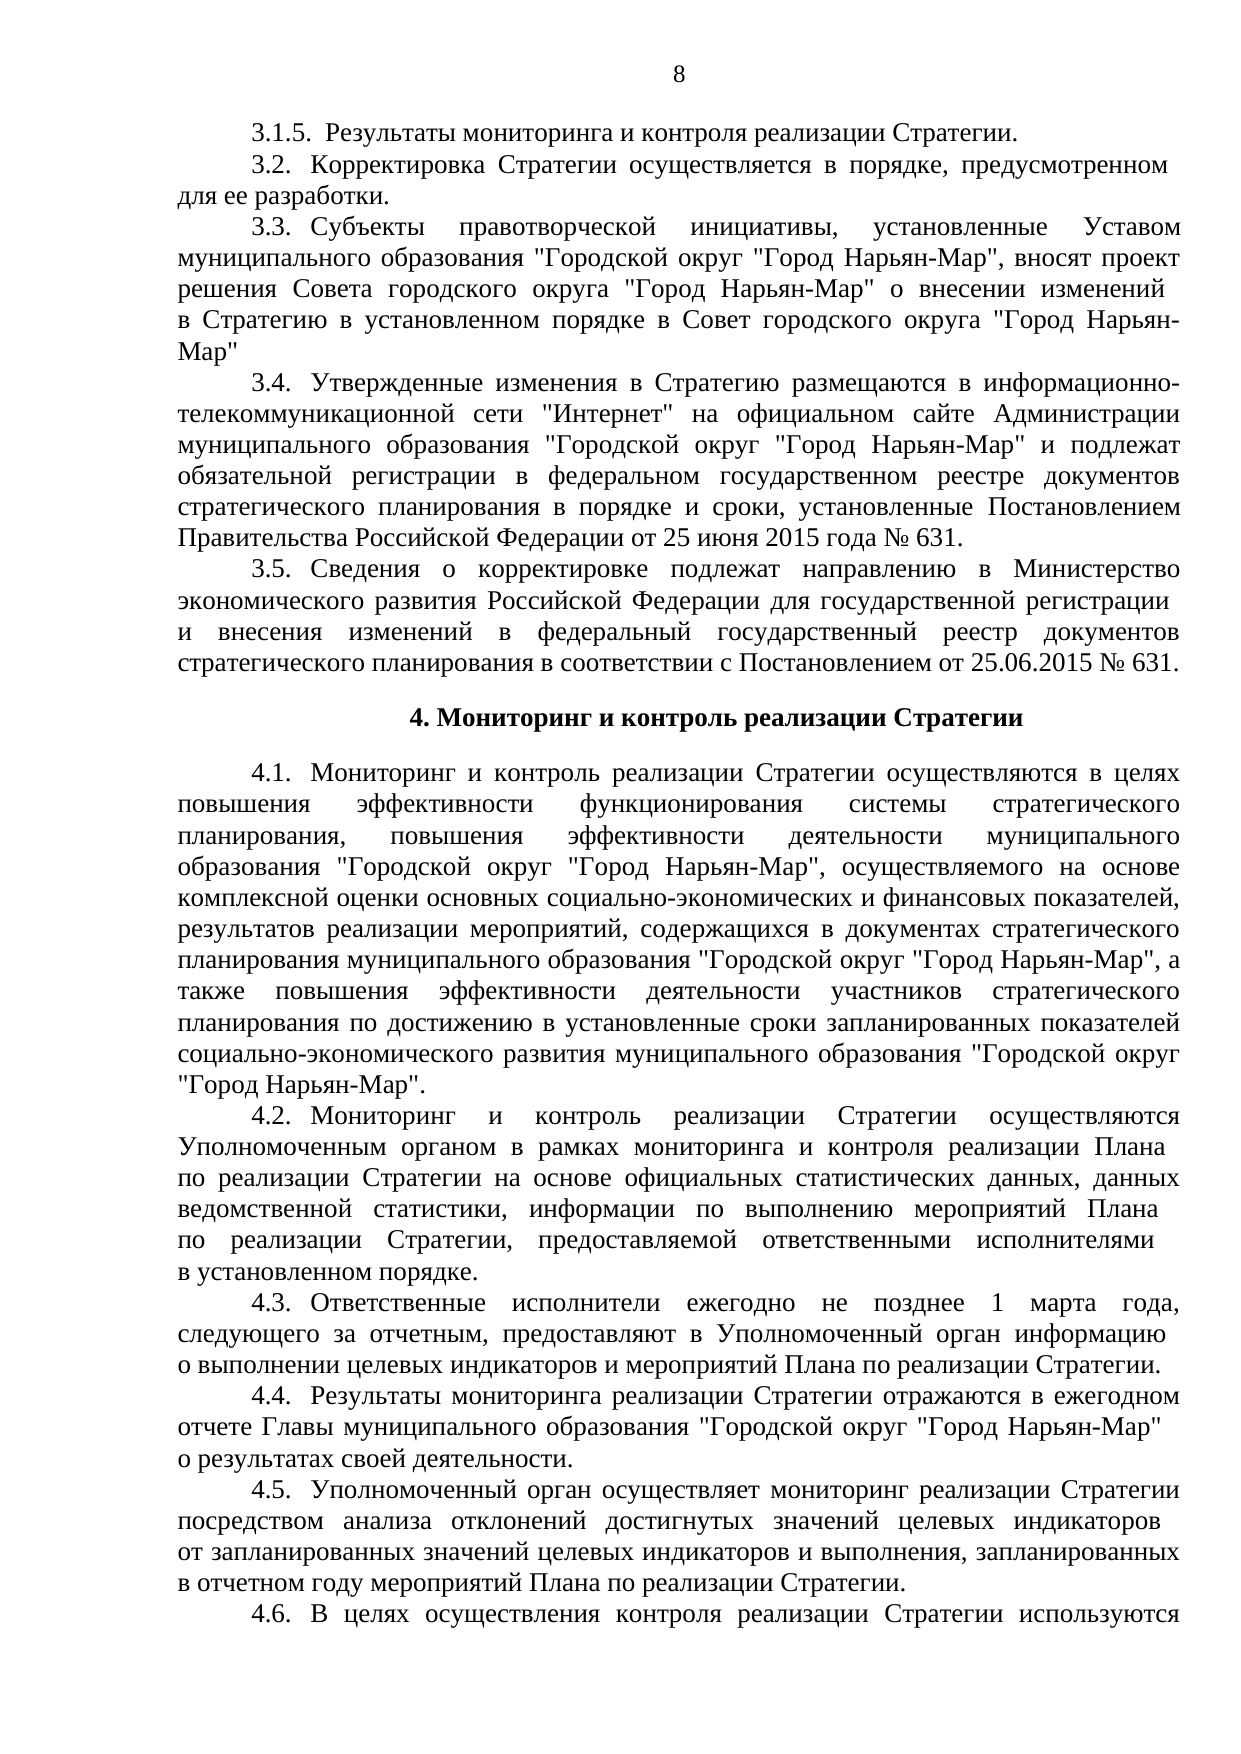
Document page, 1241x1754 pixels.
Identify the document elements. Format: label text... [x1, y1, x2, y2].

text 3.1.5. Результаты мониторинга и контроля реализации Стратегии. [177, 117, 1181, 148]
text 4.2. Мониторинг и контроль реализации Стратегии осуществляются Уполномоченным органом в рамках мониторинга и контроля реализации Плана по реализации Стратегии на основе официальных статистических данных, данных ведомственной статистики, информации по выполнению мероприятий Плана по реализации Стратегии, предоставляемой ответственными исполнителями в установленном порядке. [177, 1099, 1181, 1286]
text 3.5. Сведения о корректировке подлежат направлению в Министерство экономического развития Российской Федерации для государственной регистрации и внесения изменений в федеральный государственный реестр документов стратегического планирования в соответствии с Постановлением от 25.06.2015 № 631. [177, 553, 1181, 677]
text 4.1. Мониторинг и контроль реализации Стратегии осуществляются в целях повышения эффективности функционирования системы стратегического планирования, повышения эффективности деятельности муниципального образования "Городской округ "Город Нарьян-Мар", осуществляемого на основе комплексной оценки основных социально-экономических и финансовых показателей, результатов реализации мероприятий, содержащихся в документах стратегического планирования муниципального образования "Городской округ "Город Нарьян-Мар", а также повышения эффективности деятельности участников стратегического планирования по достижению в установленные сроки запланированных показателей социально-экономического развития муниципального образования "Городской округ "Город Нарьян-Мар". [177, 756, 1181, 1099]
text 3.3. Субъекты правотворческой инициативы, установленные Уставом муниципального образования "Городской округ "Город Нарьян-Мар", вносят проект решения Совета городского округа "Город Нарьян-Мар" о внесении изменений в Стратегию в установленном порядке в Совет городского округа "Город Нарьян-Мар" [177, 210, 1181, 366]
text 3.4. Утвержденные изменения в Стратегию размещаются в информационно-телекоммуникационной сети "Интернет" на официальном сайте Администрации муниципального образования "Городской округ "Город Нарьян-Мар" и подлежат обязательной регистрации в федеральном государственном реестре документов стратегического планирования в порядке и сроки, установленные Постановлением Правительства Российской Федерации от 25 июня 2015 года № 631. [177, 366, 1181, 553]
text 4.4. Результаты мониторинга реализации Стратегии отражаются в ежегодном отчете Главы муниципального образования "Городской округ "Город Нарьян-Мар" о результатах своей деятельности. [177, 1379, 1181, 1473]
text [177, 1597, 1181, 1628]
text 4. Мониторинг и контроль реализации Стратегии [177, 701, 1181, 732]
text 4.5. Уполномоченный орган осуществляет мониторинг реализации Стратегии посредством анализа отклонений достигнутых значений целевых индикаторов от запланированных значений целевых индикаторов и выполнения, запланированных в отчетном году мероприятий Плана по реализации Стратегии. [177, 1473, 1181, 1597]
text 4.3. Ответственные исполнители ежегодно не позднее 1 марта года, следующего за отчетным, предоставляют в Уполномоченный орган информацию о выполнении целевых индикаторов и мероприятий Плана по реализации Стратегии. [177, 1286, 1181, 1379]
text 3.2. Корректировка Стратегии осуществляется в порядке, предусмотренном для ее разработки. [177, 148, 1181, 210]
